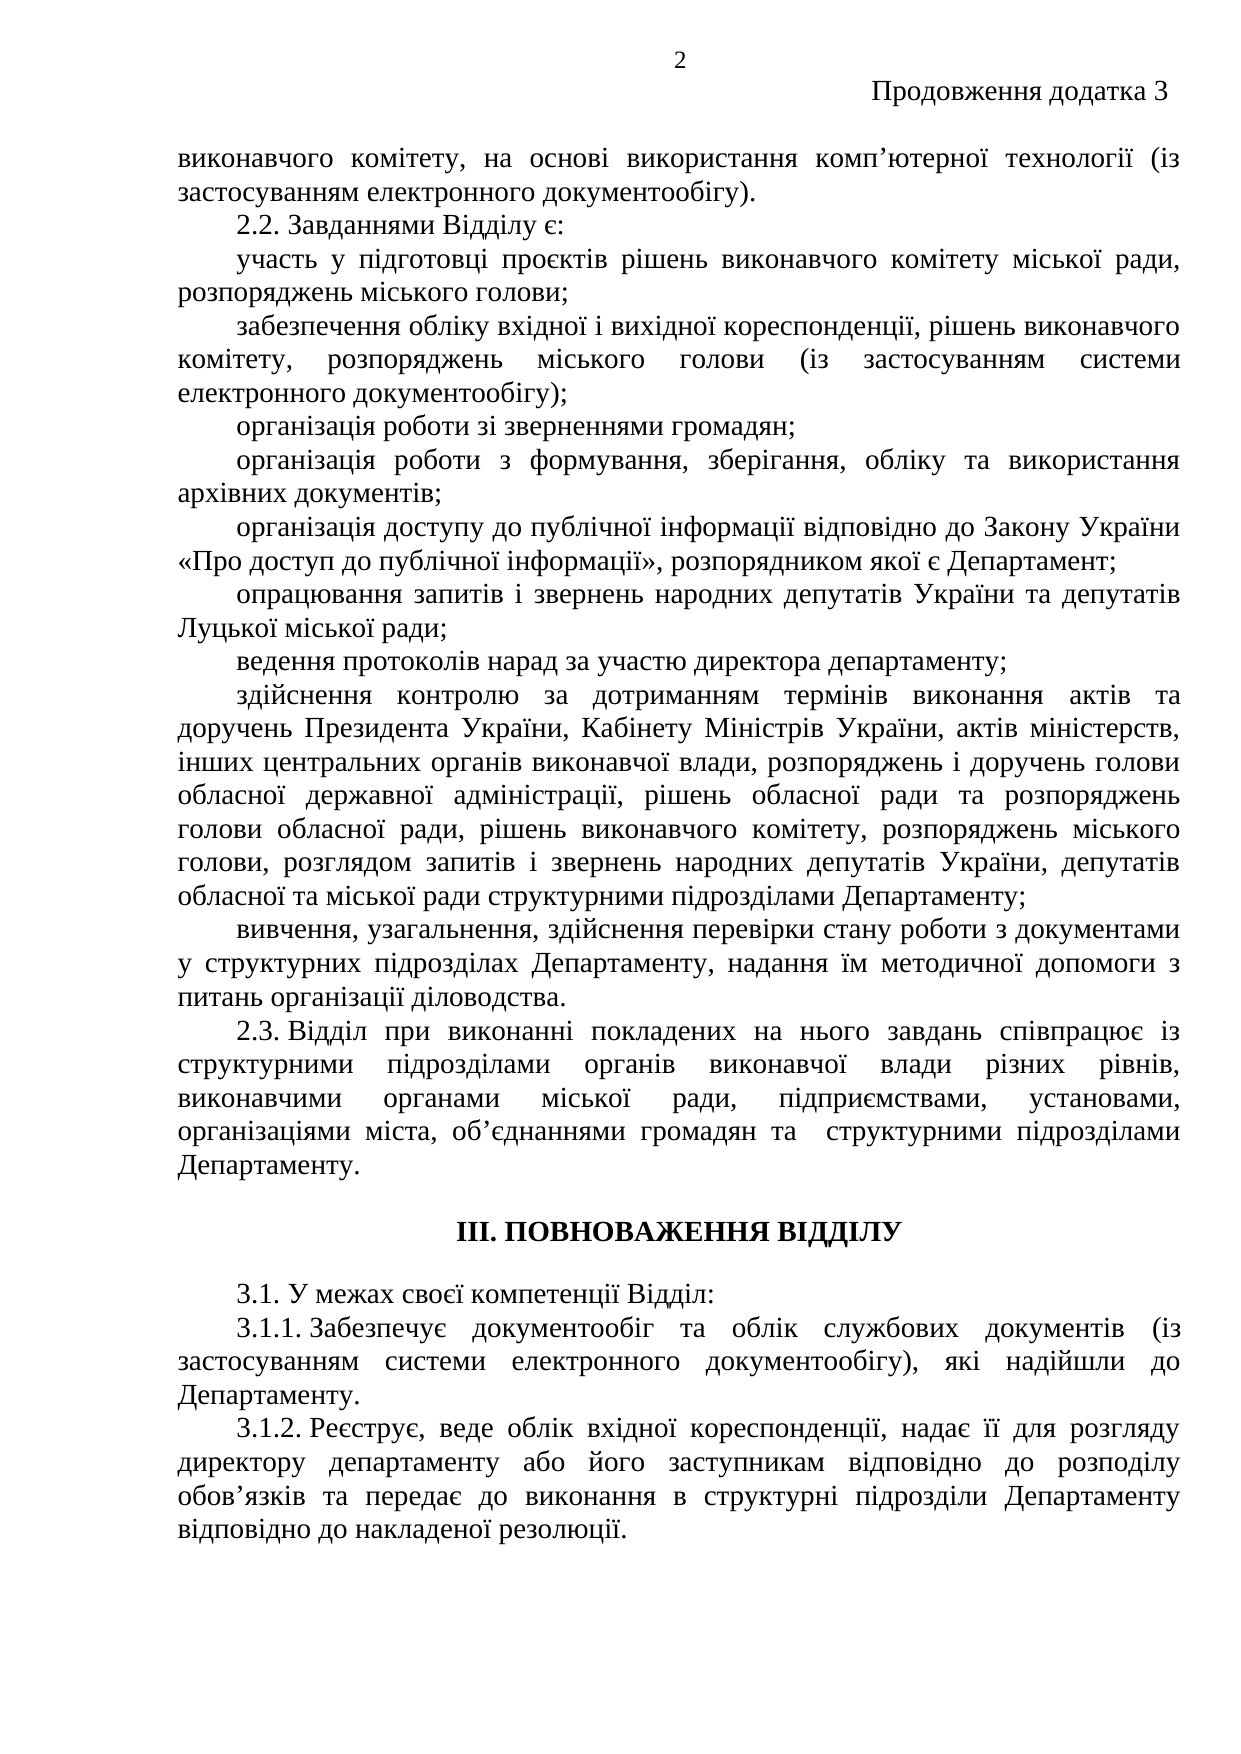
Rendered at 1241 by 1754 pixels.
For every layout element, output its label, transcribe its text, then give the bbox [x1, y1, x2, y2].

text 2.3. Відділ при виконанні покладених на нього завдань співпрацює із структурними підрозділами органів виконавчої влади різних рівнів, виконавчими органами міської ради, підприємствами, установами, організаціями міста, об’єднаннями громадян та структурними підрозділами Департаменту. [177, 1013, 1181, 1181]
text опрацювання запитів і звернень народних депутатів України та депутатів Луцької міської ради; [177, 576, 1181, 643]
text участь у підготовці проєктів рішень виконавчого комітету міської ради, розпоряджень міського голови; [177, 241, 1181, 308]
text організація роботи зі зверненнями громадян; [177, 408, 1181, 442]
text 3.1.2. Реєструє, веде облік вхідної кореспонденції, надає її для розгляду директору департаменту або його заступникам відповідно до розподілу обов’язків та передає до виконання в структурні підрозділи Департаменту відповідно до накладеної резолюції. [177, 1411, 1181, 1545]
text 3.1. У межах своєї компетенції Відділ: [177, 1276, 1181, 1310]
text вивчення, узагальнення, здійснення перевірки стану роботи з документами у структурних підрозділах Департаменту, надання їм методичної допомоги з питань організації діловодства. [177, 912, 1181, 1012]
text здійснення контролю за дотриманням термінів виконання актів та доручень Президента України, Кабінету Міністрів України, актів міністерств, інших центральних органів виконавчої влади, розпоряджень і доручень голови обласної державної адміністрації, рішень обласної ради та розпоряджень голови обласної ради, рішень виконавчого комітету, розпоряджень міського голови, розглядом запитів і звернень народних депутатів України, депутатів обласної та міської ради структурними підрозділами Департаменту; [177, 677, 1181, 912]
text організація доступу до публічної інформації відповідно до Закону України «Про доступ до публічної інформації», розпорядником якої є Департамент; [177, 509, 1181, 576]
text організація роботи з формування, зберігання, обліку та використання архівних документів; [177, 442, 1181, 509]
text ведення протоколів нарад за участю директора департаменту; [177, 643, 1181, 677]
text 2.2. Завданнями Відділу є: [177, 207, 1181, 241]
text III. ПОВНОВАЖЕННЯ ВІДДІЛУ [177, 1214, 1181, 1248]
text 3.1.1. Забезпечує документообіг та облік службових документів (із застосуванням системи електронного документообігу), які надійшли до Департаменту. [177, 1310, 1181, 1411]
text забезпечення обліку вхідної і вихідної кореспонденції, рішень виконавчого комітету, розпоряджень міського голови (із застосуванням системи електронного документообігу); [177, 308, 1181, 408]
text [177, 140, 1181, 207]
